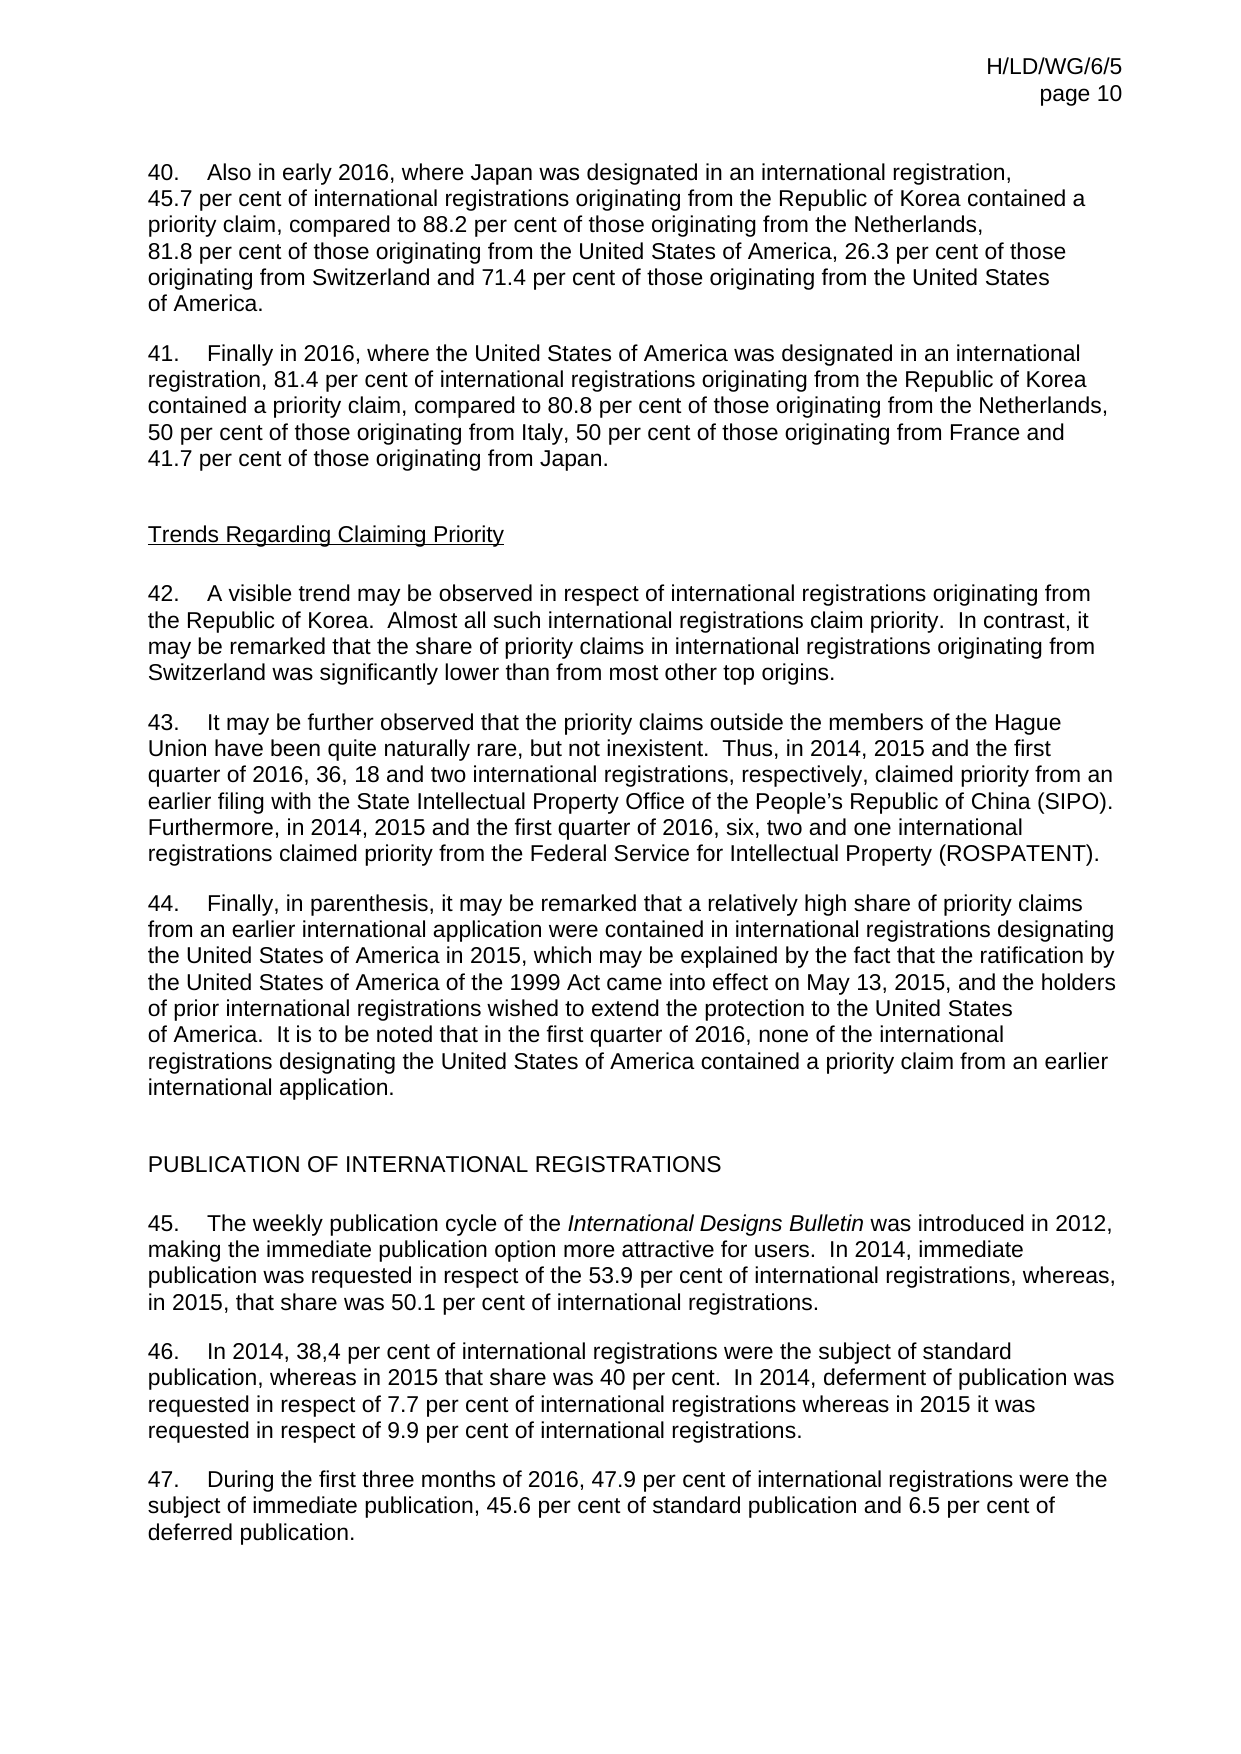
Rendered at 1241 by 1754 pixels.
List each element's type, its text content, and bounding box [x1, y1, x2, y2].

text Finally, in parenthesis, it may be remarked that a relatively high share of priority claims from an earlier international application were contained in international registrations designating the United States of America in 2015, which may be explained by the fact that the ratification by the United States of America of the 1999 Act came into effect on May 13, 2015, and the holders of prior international registrations wished to extend the protection to the United States of America. It is to be noted that in the first quarter of 2016, none of the international registrations designating the United States of America contained a priority claim from an earlier international application. [148, 890, 1122, 1101]
text During the first three months of 2016, 47.9 per cent of international registrations were the subject of immediate publication, 45.6 per cent of standard publication and 6.5 per cent of deferred publication. [148, 1466, 1122, 1545]
text A visible trend may be observed in respect of international registrations originating from the Republic of Korea. Almost all such international registrations claim priority. In contrast, it may be remarked that the share of priority claims in international registrations originating from Switzerland was significantly lower than from most other top origins. [148, 580, 1122, 686]
text Also in early 2016, where Japan was designated in an international registration, 45.7 per cent of international registrations originating from the Republic of Korea contained a priority claim, compared to 88.2 per cent of those originating from the Netherlands, 81.8 per cent of those originating from the United States of America, 26.3 per cent of those originating from Switzerland and 71.4 per cent of those originating from the United States of America. [148, 158, 1122, 317]
subtitle PUBLICATION OF INTERNATIONAL REGISTRATIONS [148, 1151, 1122, 1177]
text The weekly publication cycle of the International Designs Bulletin was introduced in 2012, making the immediate publication option more attractive for users. In 2014, immediate publication was requested in respect of the 53.9 per cent of international registrations, whereas, in 2015, that share was 50.1 per cent of international registrations. [148, 1209, 1122, 1315]
subtitle Trends Regarding Claiming Priority [148, 521, 1122, 548]
text In 2014, 38,4 per cent of international registrations were the subject of standard publication, whereas in 2015 that share was 40 per cent. In 2014, deferment of publication was requested in respect of 7.7 per cent of international registrations whereas in 2015 it was requested in respect of 9.9 per cent of international registrations. [148, 1338, 1122, 1443]
text Finally in 2016, where the United States of America was designated in an international registration, 81.4 per cent of international registrations originating from the Republic of Korea contained a priority claim, compared to 80.8 per cent of those originating from the Netherlands, 50 per cent of those originating from Italy, 50 per cent of those originating from France and 41.7 per cent of those originating from Japan. [148, 339, 1122, 471]
text It may be further observed that the priority claims outside the members of the Hague Union have been quite naturally rare, but not inexistent. Thus, in 2014, 2015 and the first quarter of 2016, 36, 18 and two international registrations, respectively, claimed priority from an earlier filing with the State Intellectual Property Office of the People’s Republic of China (SIPO). Furthermore, in 2014, 2015 and the first quarter of 2016, six, two and one international registrations claimed priority from the Federal Service for Intellectual Property (ROSPATENT). [148, 709, 1122, 867]
